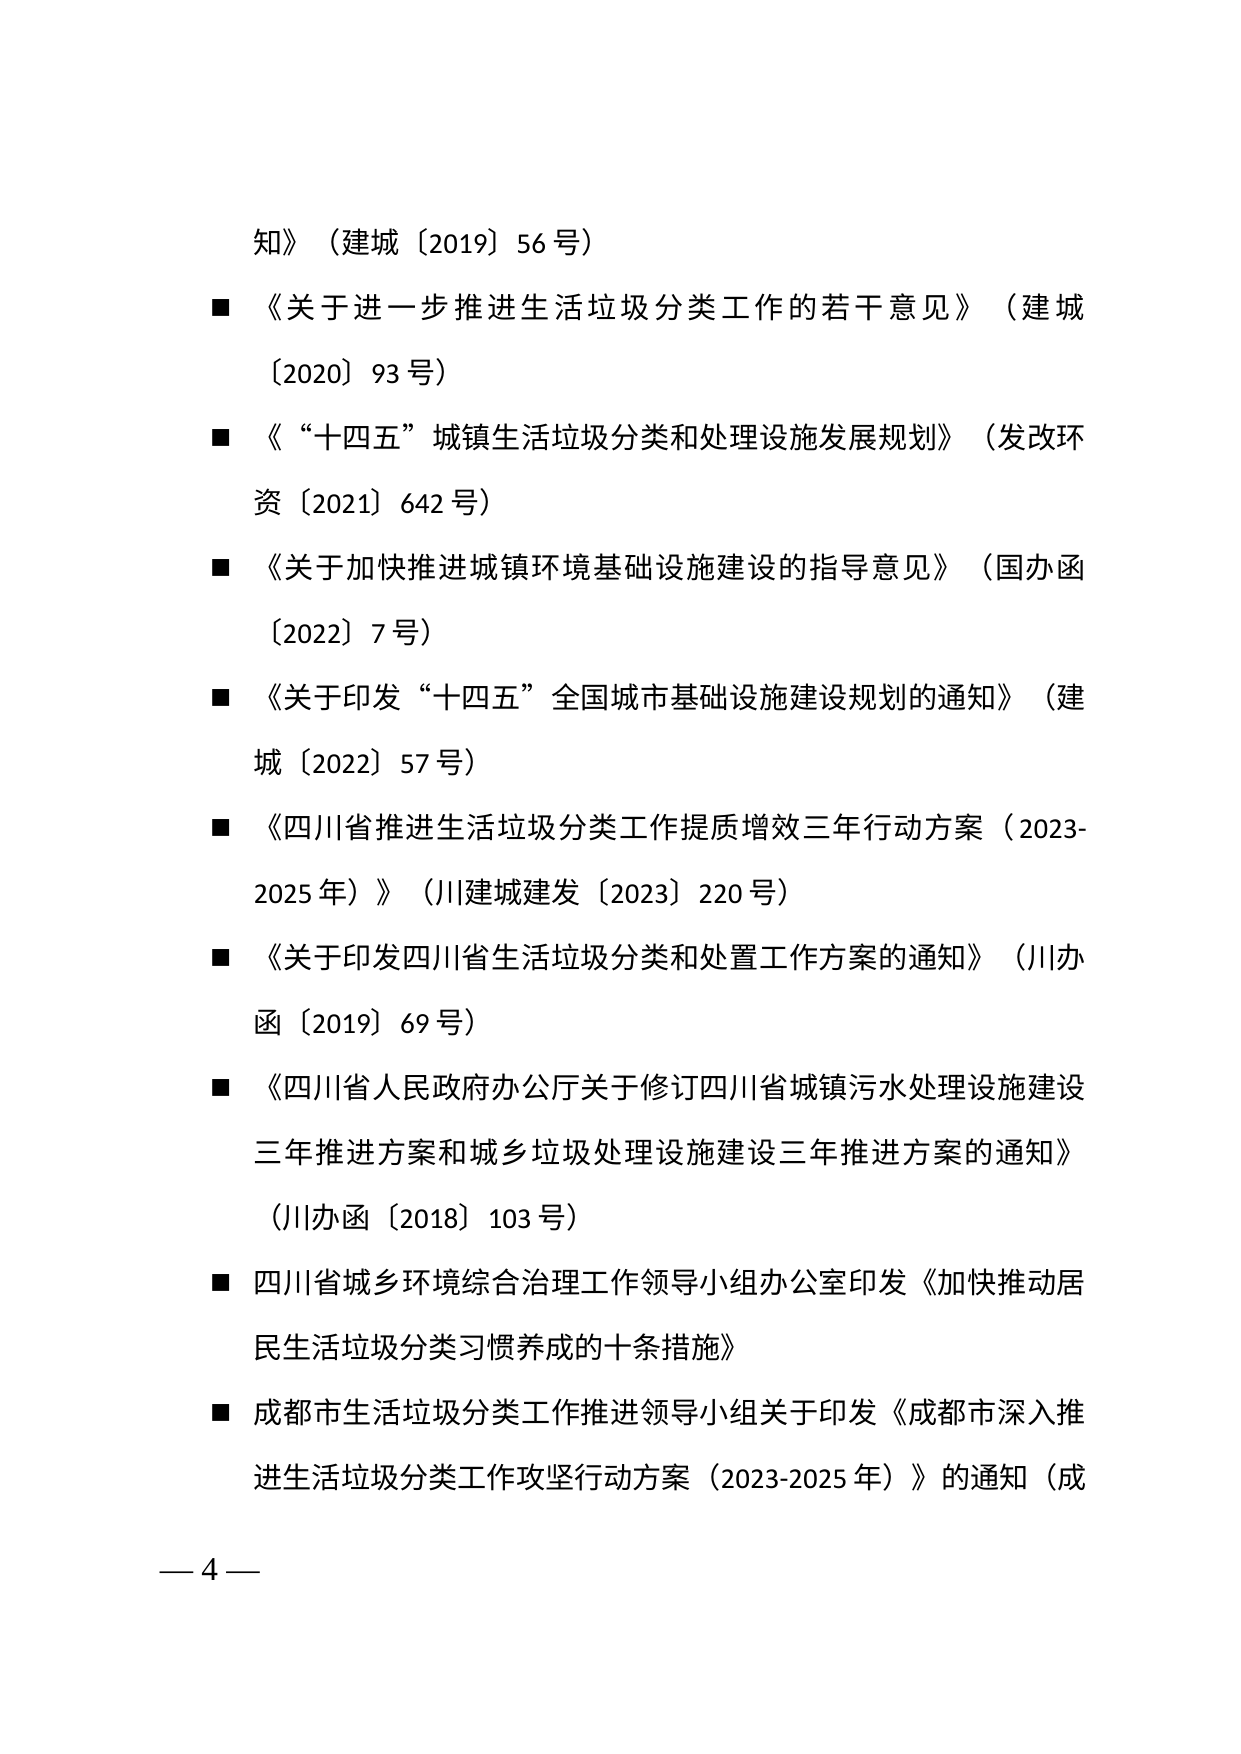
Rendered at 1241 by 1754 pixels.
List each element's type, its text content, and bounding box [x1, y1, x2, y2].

list 《关于加快推进城镇环境基础设施建设的指导意见》（国办函〔2022〕7号） [209, 534, 1087, 664]
list 《四川省人民政府办公厅关于修订四川省城镇污水处理设施建设三年推进方案和城乡垃圾处理设施建设三年推进方案的通知》（川办函〔2018〕103号） [209, 1054, 1087, 1249]
list 《关于印发四川省生活垃圾分类和处置工作方案的通知》（川办函〔2019〕69号） [209, 924, 1087, 1054]
list 《“十四五”城镇生活垃圾分类和处理设施发展规划》（发改环资〔2021〕642号） [209, 404, 1087, 534]
list 《关于印发“十四五”全国城市基础设施建设规划的通知》（建城〔2022〕57号） [209, 664, 1087, 794]
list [209, 1379, 1087, 1509]
list 《关于进一步推进生活垃圾分类工作的若干意见》（建城〔2020〕93号） [209, 274, 1087, 404]
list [209, 209, 1087, 274]
list 《四川省推进生活垃圾分类工作提质增效三年行动方案（2023-2025年）》（川建城建发〔2023〕220号） [209, 794, 1087, 924]
list 四川省城乡环境综合治理工作领导小组办公室印发《加快推动居民生活垃圾分类习惯养成的十条措施》 [209, 1249, 1087, 1379]
